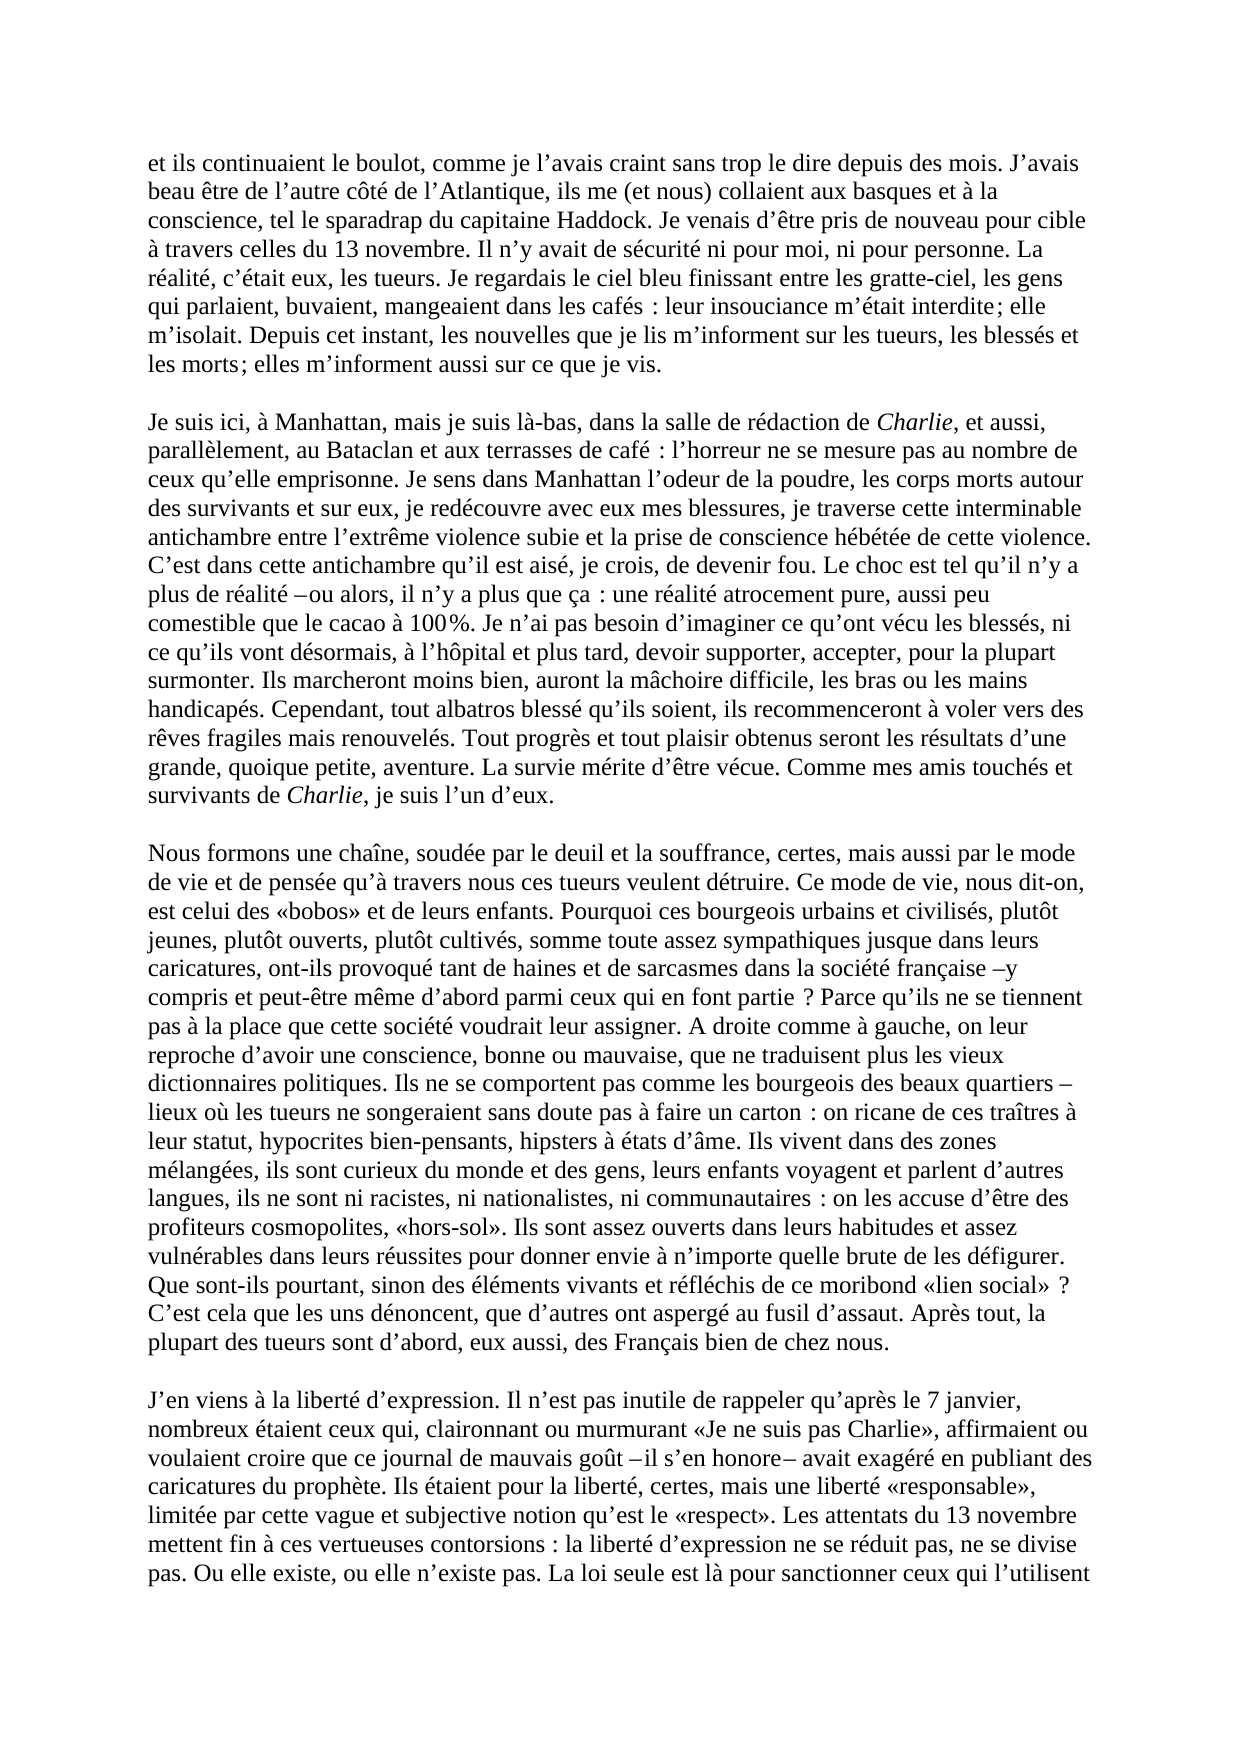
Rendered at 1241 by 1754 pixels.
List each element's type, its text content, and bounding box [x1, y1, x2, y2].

text Nous formons une chaîne, soudée par le deuil et la souffrance, certes, mais aussi par le mode de vie et de pensée qu’à travers nous ces tueurs veulent détruire. Ce mode de vie, nous dit-on, est celui des «bobos» et de leurs enfants. Pourquoi ces bourgeois urbains et civilisés, plutôt jeunes, plutôt ouverts, plutôt cultivés, somme toute assez sympathiques jusque dans leurs caricatures, ont-ils provoqué tant de haines et de sarcasmes dans la société française –y compris et peut-être même d’abord parmi ceux qui en font partie ? Parce qu’ils ne se tiennent pas à la place que cette société voudrait leur assigner. A droite comme à gauche, on leur reproche d’avoir une conscience, bonne ou mauvaise, que ne traduisent plus les vieux dictionnaires politiques. Ils ne se comportent pas comme les bourgeois des beaux quartiers – lieux où les tueurs ne songeraient sans doute pas à faire un carton : on ricane de ces traîtres à leur statut, hypocrites bien-pensants, hipsters à états d’âme. Ils vivent dans des zones mélangées, ils sont curieux du monde et des gens, leurs enfants voyagent et parlent d’autres langues, ils ne sont ni racistes, ni nationalistes, ni communautaires : on les accuse d’être des profiteurs cosmopolites, «hors-sol». Ils sont assez ouverts dans leurs habitudes et assez vulnérables dans leurs réussites pour donner envie à n’importe quelle brute de les défigurer. Que sont-ils pourtant, sinon des éléments vivants et réfléchis de ce moribond «lien social» ? C’est cela que les uns dénoncent, que d’autres ont aspergé au fusil d’assaut. Après tout, la plupart des tueurs sont d’abord, eux aussi, des Français bien de chez nous. [148, 838, 1093, 1356]
text Je suis ici, à Manhattan, mais je suis là-bas, dans la salle de rédaction de Charlie, et aussi, parallèlement, au Bataclan et aux terrasses de café : l’horreur ne se mesure pas au nombre de ceux qu’elle emprisonne. Je sens dans Manhattan l’odeur de la poudre, les corps morts autour des survivants et sur eux, je redécouvre avec eux mes blessures, je traverse cette interminable antichambre entre l’extrême violence subie et la prise de conscience hébétée de cette violence. C’est dans cette antichambre qu’il est aisé, je crois, de devenir fou. Le choc est tel qu’il n’y a plus de réalité – ou alors, il n’y a plus que ça : une réalité atrocement pure, aussi peu comestible que le cacao à 100 %. Je n’ai pas besoin d’imaginer ce qu’ont vécu les blessés, ni ce qu’ils vont désormais, à l’hôpital et plus tard, devoir supporter, accepter, pour la plupart surmonter. Ils marcheront moins bien, auront la mâchoire difficile, les bras ou les mains handicapés. Cependant, tout albatros blessé qu’ils soient, ils recommenceront à voler vers des rêves fragiles mais renouvelés. Tout progrès et tout plaisir obtenus seront les résultats d’une grande, quoique petite, aventure. La survie mérite d’être vécue. Comme mes amis touchés et survivants de Charlie, je suis l’un d’eux. [148, 407, 1093, 809]
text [148, 1385, 1093, 1586]
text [148, 148, 1093, 378]
